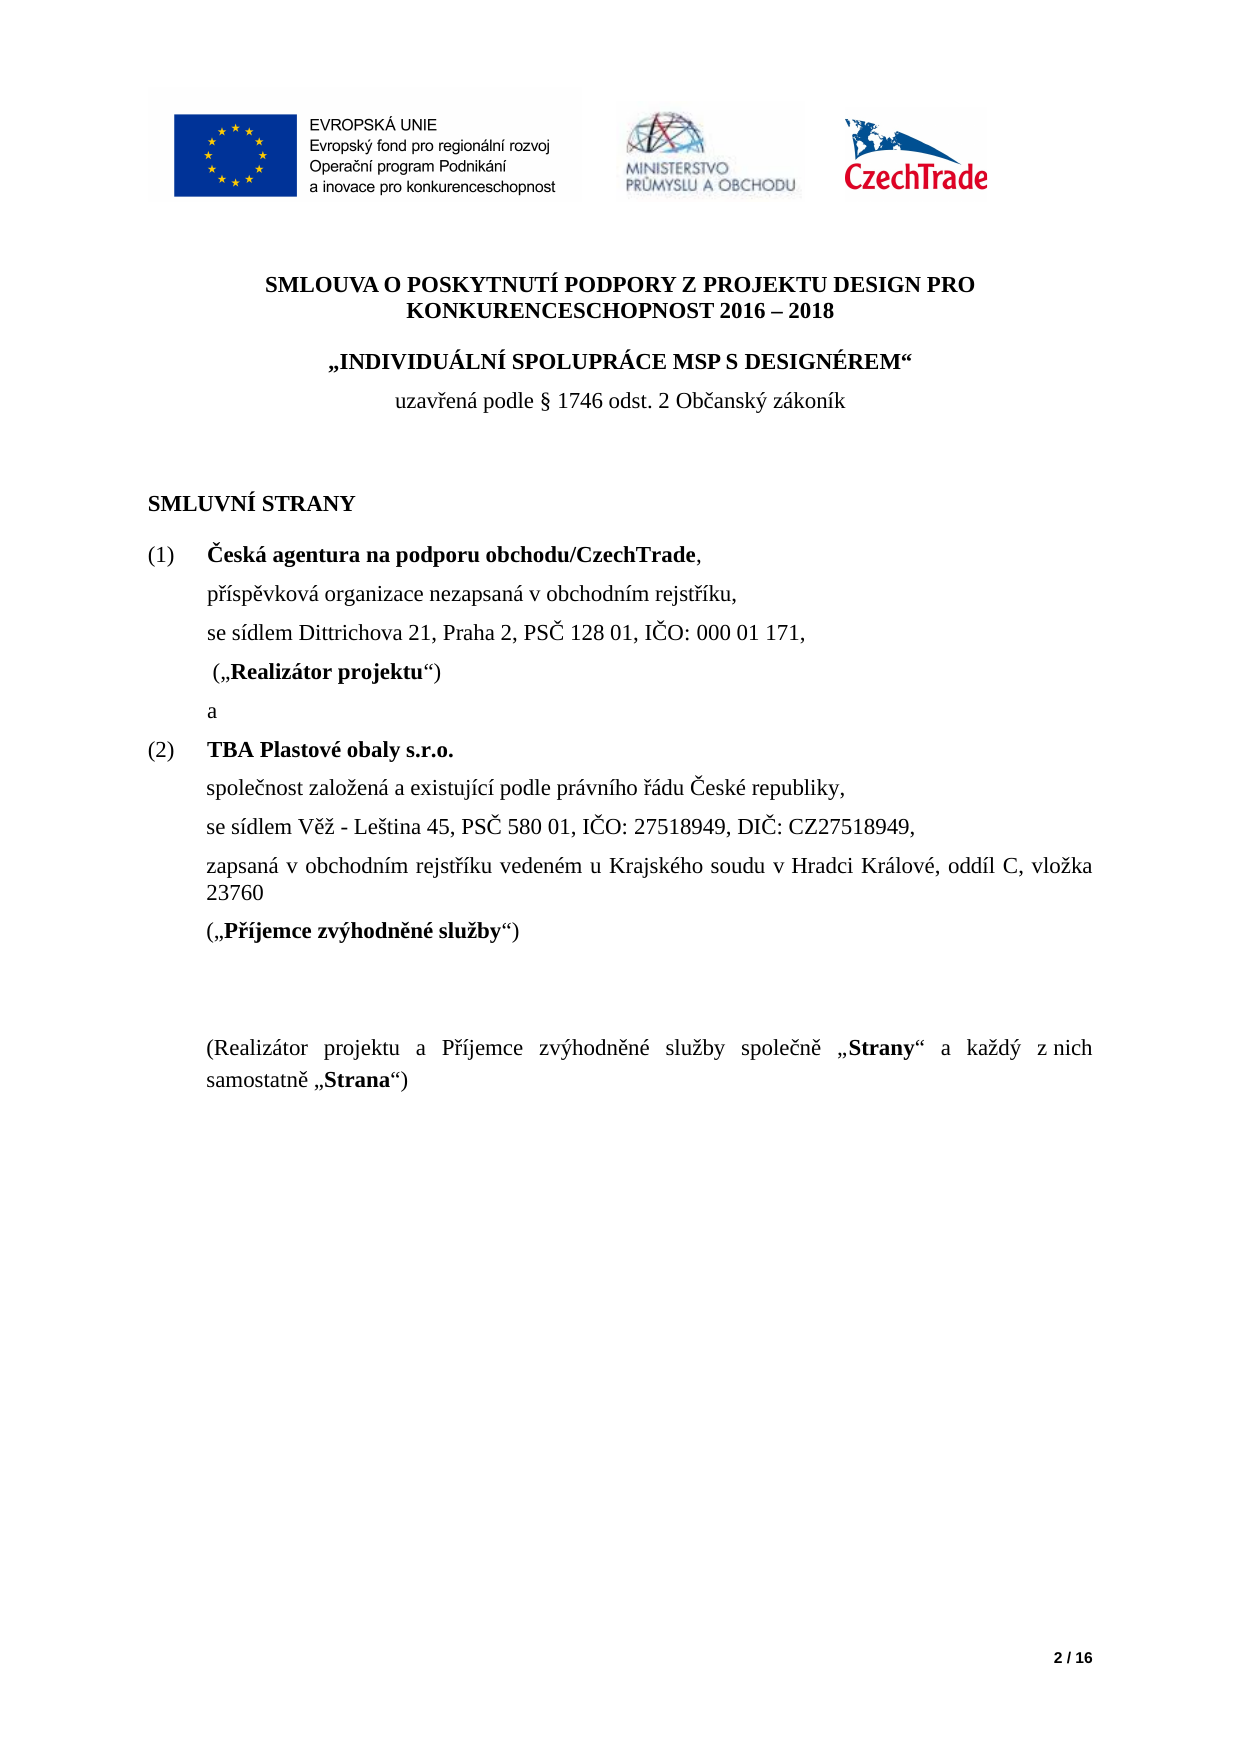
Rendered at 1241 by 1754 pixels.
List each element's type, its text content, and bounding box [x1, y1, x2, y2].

text a [207, 697, 1092, 723]
text („Realizátor projektu“) [207, 658, 1092, 684]
picture [616, 101, 805, 202]
list TBA Plastové obaly s.r.o. [148, 736, 1092, 762]
text společnost založená a existující podle právního řádu České republiky, [206, 774, 1092, 801]
text uzavřená podle § 1746 odst. 2 Občanský zákoník [148, 387, 1092, 440]
text (Realizátor projektu a Příjemce zvýhodněné služby společně „Strany“ a každý z nich samostatně „Strana“) [206, 1034, 1092, 1092]
text příspěvková organizace nezapsaná v obchodním rejstříku, [207, 580, 1092, 607]
picture [845, 107, 988, 202]
text („Příjemce zvýhodněné služby“) [206, 917, 1092, 944]
title SMLOUVA O poskytnutí podpory z projektu design pro konkurenceschopnost 2016 – 2018 [148, 271, 1092, 323]
title „individuální spolupráce MSP s designérem“ [148, 348, 1092, 375]
text se sídlem Dittrichova 21, Praha 2, PSČ 128 01, IČO: 000 01 171, [207, 619, 1092, 645]
picture [147, 87, 583, 202]
text se sídlem Věž - Leština 45, PSČ 580 01, IČO: 27518949, DIČ: CZ27518949, [206, 813, 1092, 840]
list Česká agentura na podporu obchodu/CzechTrade, [148, 541, 1092, 568]
text zapsaná v obchodním rejstříku vedeném u Krajského soudu v Hradci Králové, oddíl C, vložka 23760 [206, 852, 1092, 905]
text Smluvní strany [148, 490, 1092, 516]
